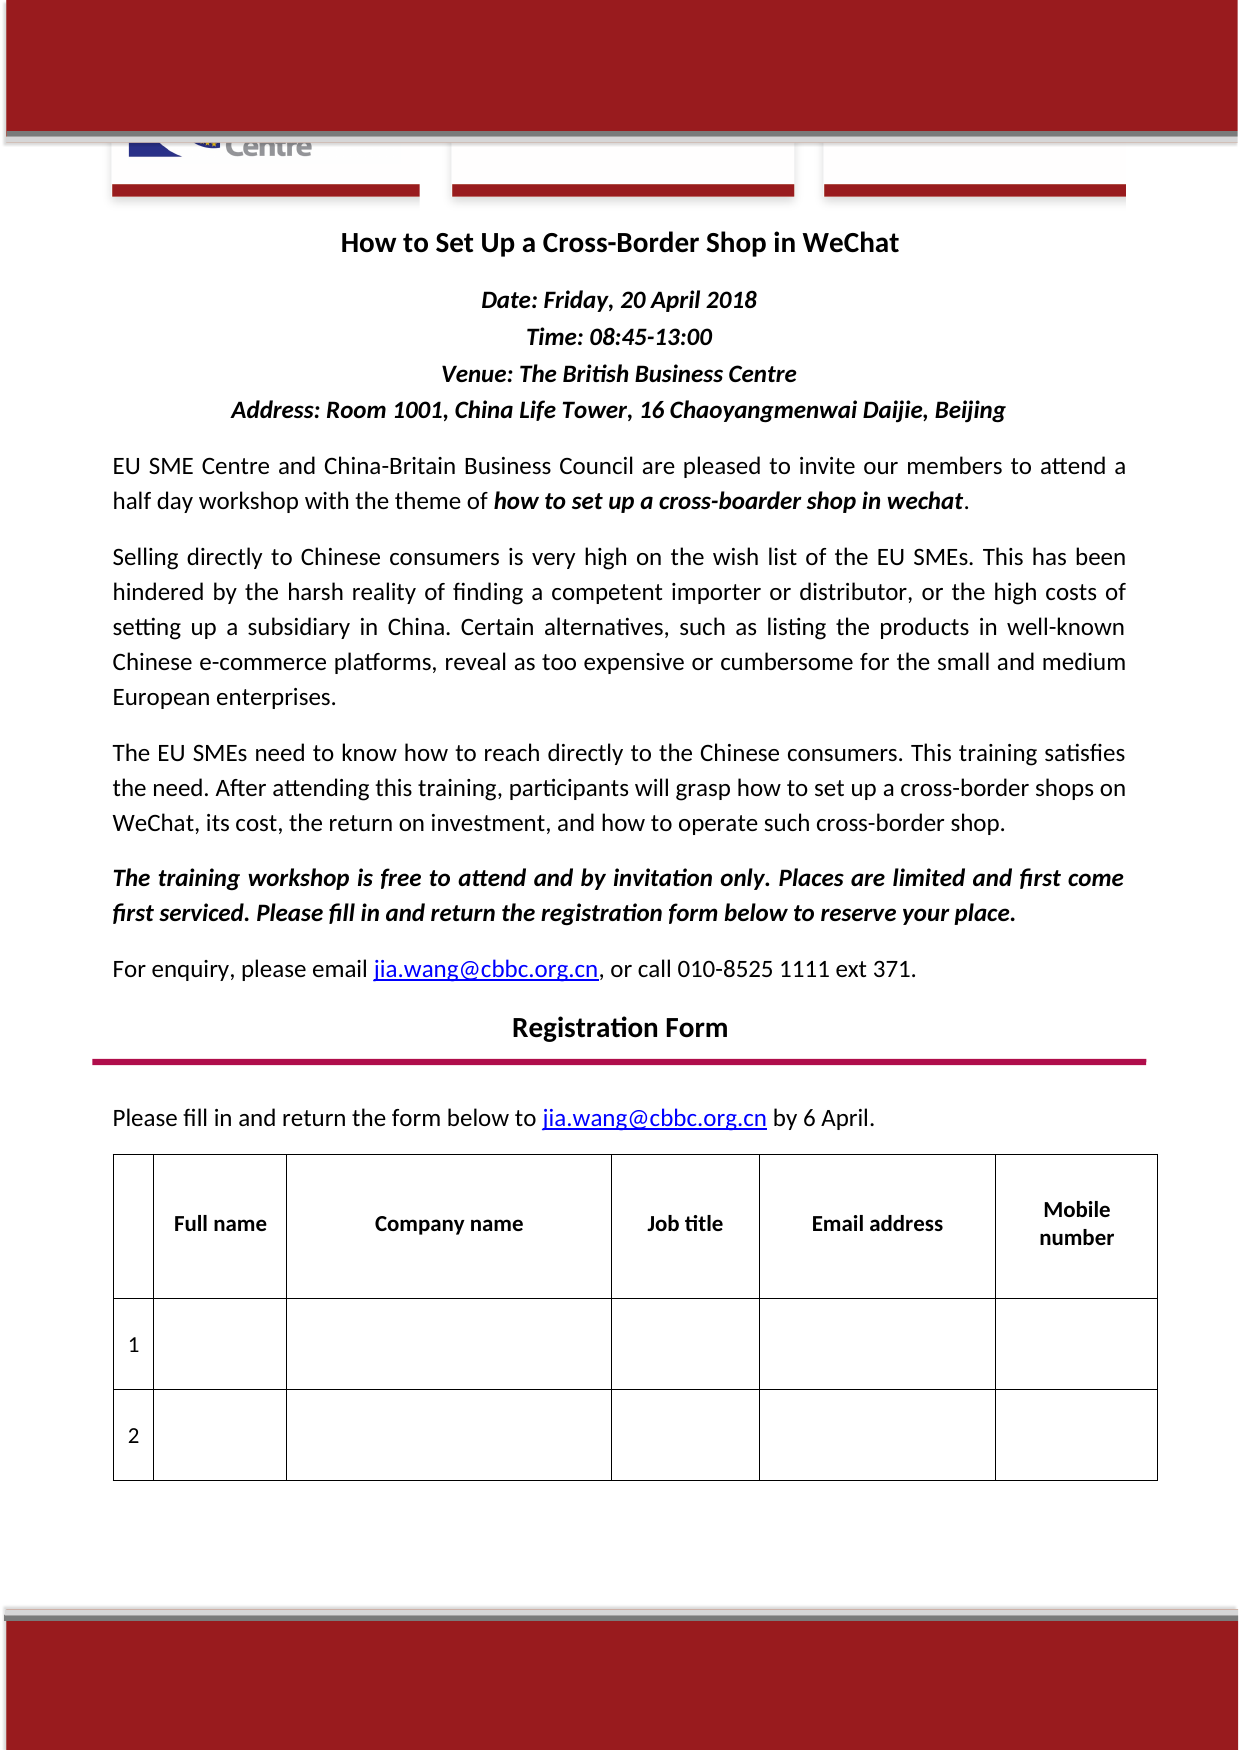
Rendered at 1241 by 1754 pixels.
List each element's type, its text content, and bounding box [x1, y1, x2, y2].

table_header Email address [760, 1155, 995, 1298]
text The EU SMEs need to know how to reach directly to the Chinese consumers. This training satisfies the need. After attending this training, participants will grasp how to set up a cross-border shops on WeChat, its cost, the return on investment, and how to operate such cross-border shop. [112, 737, 1128, 837]
table_cell [287, 1299, 611, 1389]
table_cell [612, 1299, 759, 1389]
table_cell [287, 1390, 611, 1480]
table_header Full name [154, 1155, 286, 1298]
text EU SME Centre and China-Britain Business Council are pleased to invite our members to attend a half day workshop with the theme of how to set up a cross-boarder shop in wechat. [112, 450, 1128, 516]
text Selling directly to Chinese consumers is very high on the wish list of the EU SMEs. This has been hindered by the harsh reality of finding a competent importer or distributor, or the high costs of setting up a subsidiary in China. Certain alternatives, such as listing the products in well-known Chinese e-commerce platforms, reveal as too expensive or cumbersome for the small and medium European enterprises. [112, 541, 1128, 711]
table_cell 2 [114, 1390, 153, 1480]
table_cell [996, 1299, 1157, 1389]
text Address: Room 1001, China Life Tower, 16 Chaoyangmenwai Daijie, Beijing [112, 394, 1128, 425]
table_cell 1 [114, 1299, 153, 1389]
table_header Company name [287, 1155, 611, 1298]
text For enquiry, please email jia.wang@cbbc.org.cn, or call 010-8525 1111 ext 371. [112, 953, 1128, 984]
table_cell [760, 1390, 995, 1480]
text Venue: The British Business Centre [112, 358, 1128, 388]
table_header Mobile number [996, 1155, 1157, 1298]
table_header Job title [612, 1155, 759, 1298]
text The training workshop is free to attend and by invitation only. Places are limited and first come first serviced. Please fill in and return the registration form below to reserve your place. [112, 862, 1128, 928]
table_cell [612, 1390, 759, 1480]
picture [0, 0, 1236, 215]
picture [0, 1603, 1238, 1750]
text How to Set Up a Cross-Border Shop in WeChat [112, 224, 1128, 260]
table_header [114, 1155, 153, 1298]
text Please fill in and return the form below to jia.wang@cbbc.org.cn by 6 April. [112, 1102, 1128, 1133]
table_cell [154, 1390, 286, 1480]
text Registration Form [112, 1009, 1128, 1045]
text Time: 08:45-13:00 [112, 321, 1128, 351]
text Date: Friday, 20 April 2018 [112, 284, 1128, 315]
table_cell [996, 1390, 1157, 1480]
table_cell [760, 1299, 995, 1389]
table_cell [154, 1299, 286, 1389]
